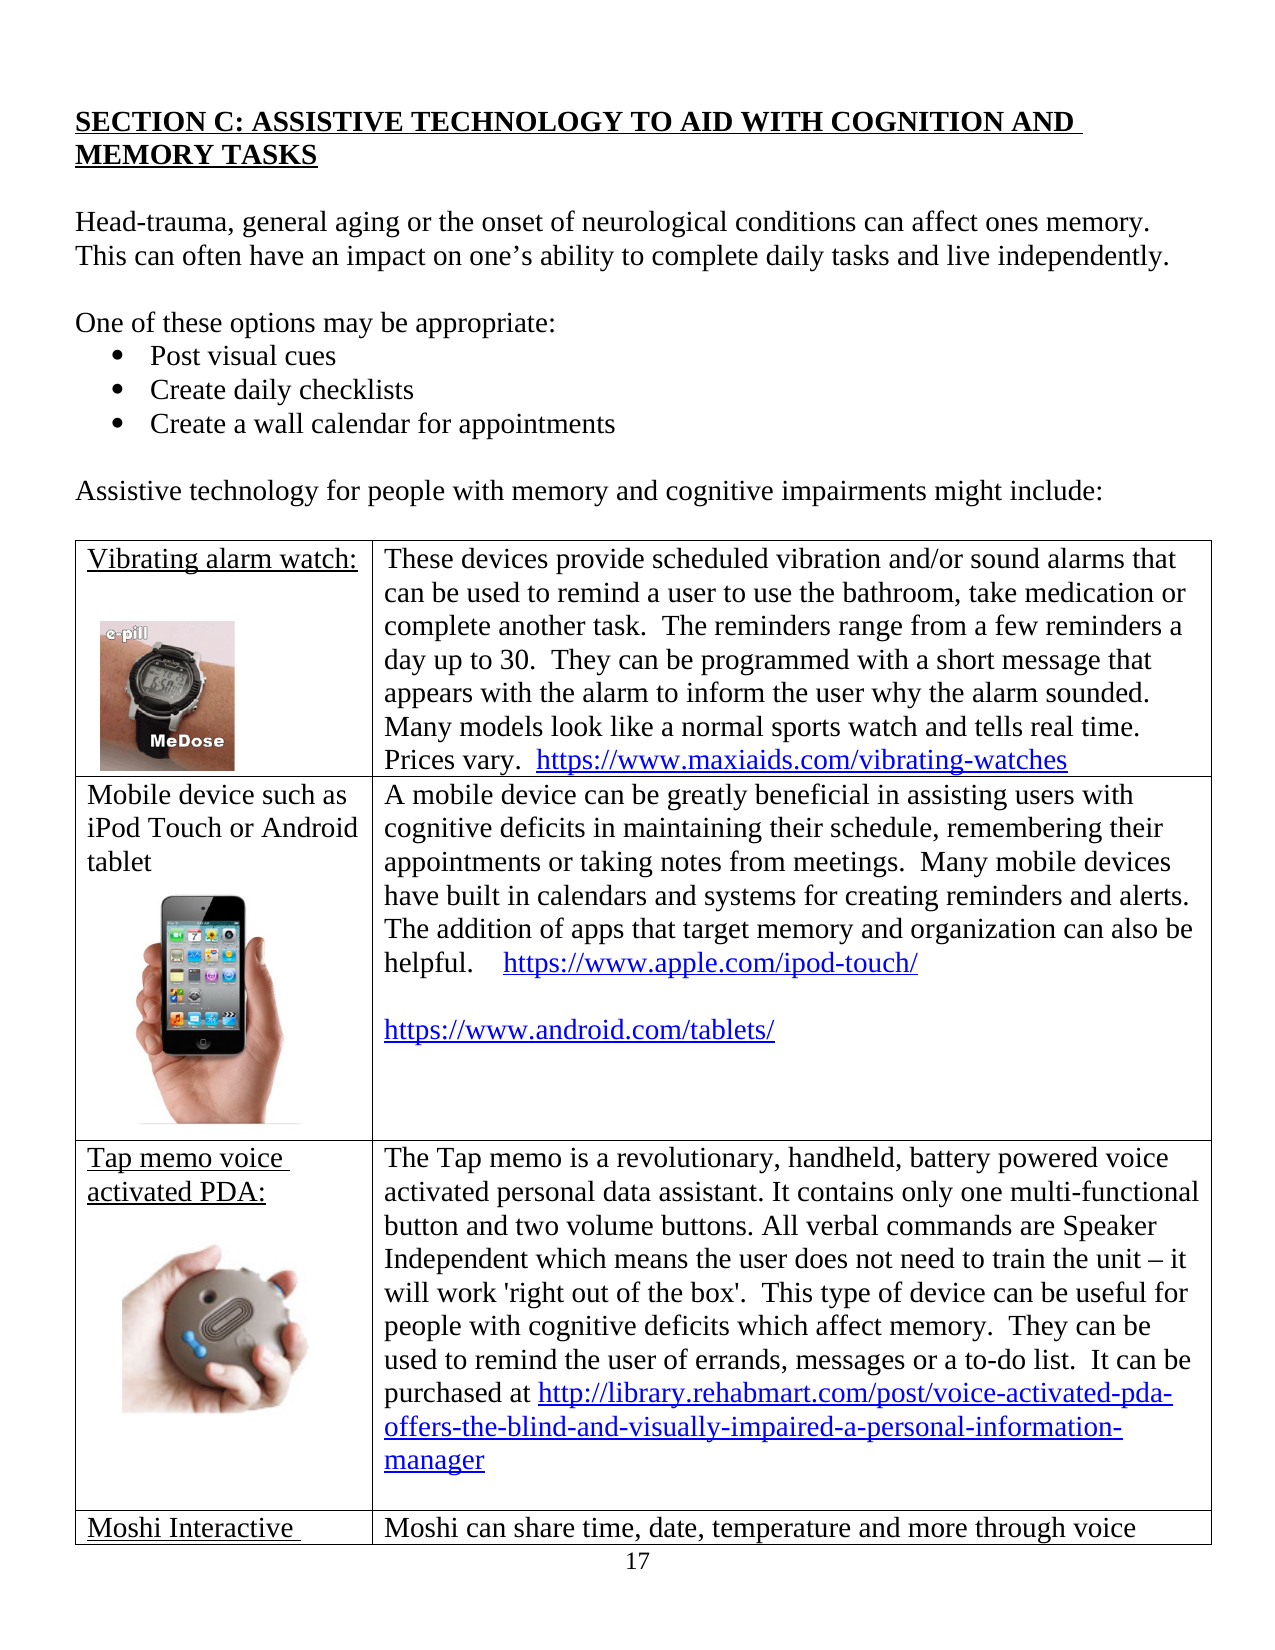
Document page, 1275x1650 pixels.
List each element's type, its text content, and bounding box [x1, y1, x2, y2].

text Assistive technology for people with memory and cognitive impairments might include: [75, 473, 1200, 507]
text SECTION C: ASSISTIVE TECHNOLOGY TO AID WITH COGNITION AND MEMORY TASKS [75, 104, 1200, 171]
table_cell The Tap memo is a revolutionary, handheld, battery powered voice activated personal data assistant. It contains only one multi-functional button and two volume buttons. All verbal commands are Speaker Independent which means the user does not need to train the unit – it will work 'right out of the box'. This type of device can be useful for people with cognitive deficits which affect memory. They can be used to remind the user of errands, messages or a to-do list. It can be purchased at http://library.rehabmart.com/post/voice-activated-pda-offers-the-blind-and-visually-impaired-a-personal-information-manager [373, 1141, 1211, 1509]
text One of these options may be appropriate: [75, 305, 1200, 338]
list Post visual cues [112, 338, 1200, 372]
picture [122, 1241, 310, 1417]
list Create a wall calendar for appointments [112, 406, 1200, 439]
picture [100, 621, 235, 771]
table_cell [76, 1511, 372, 1544]
table_cell Mobile device such as iPod Touch or Android tablet [76, 777, 372, 1139]
table_header Vibrating alarm watch: [76, 541, 372, 776]
table_header These devices provide scheduled vibration and/or sound alarms that can be used to remind a user to use the bathroom, take medication or complete another task. The reminders range from a few reminders a day up to 30. They can be programmed with a short message that appears with the alarm to inform the user why the alarm sounded. Many models look like a normal sports watch and tells real time. Prices vary. https://www.maxiaids.com/vibrating-watches [373, 541, 1211, 776]
text Head-trauma, general aging or the onset of neurological conditions can affect ones memory. This can often have an impact on one’s ability to complete daily tasks and live independently. [75, 204, 1200, 271]
picture [86, 877, 319, 1140]
table_cell Tap memo voice activated PDA: [76, 1141, 372, 1509]
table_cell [373, 1511, 1211, 1544]
table_cell A mobile device can be greatly beneficial in assisting users with cognitive deficits in maintaining their schedule, remembering their appointments or taking notes from meetings. Many mobile devices have built in calendars and systems for creating reminders and alerts. The addition of apps that target memory and organization can also be helpful. https://www.apple.com/ipod-touch/ https://www.android.com/tablets/ [373, 777, 1211, 1139]
list Create daily checklists [112, 372, 1200, 406]
